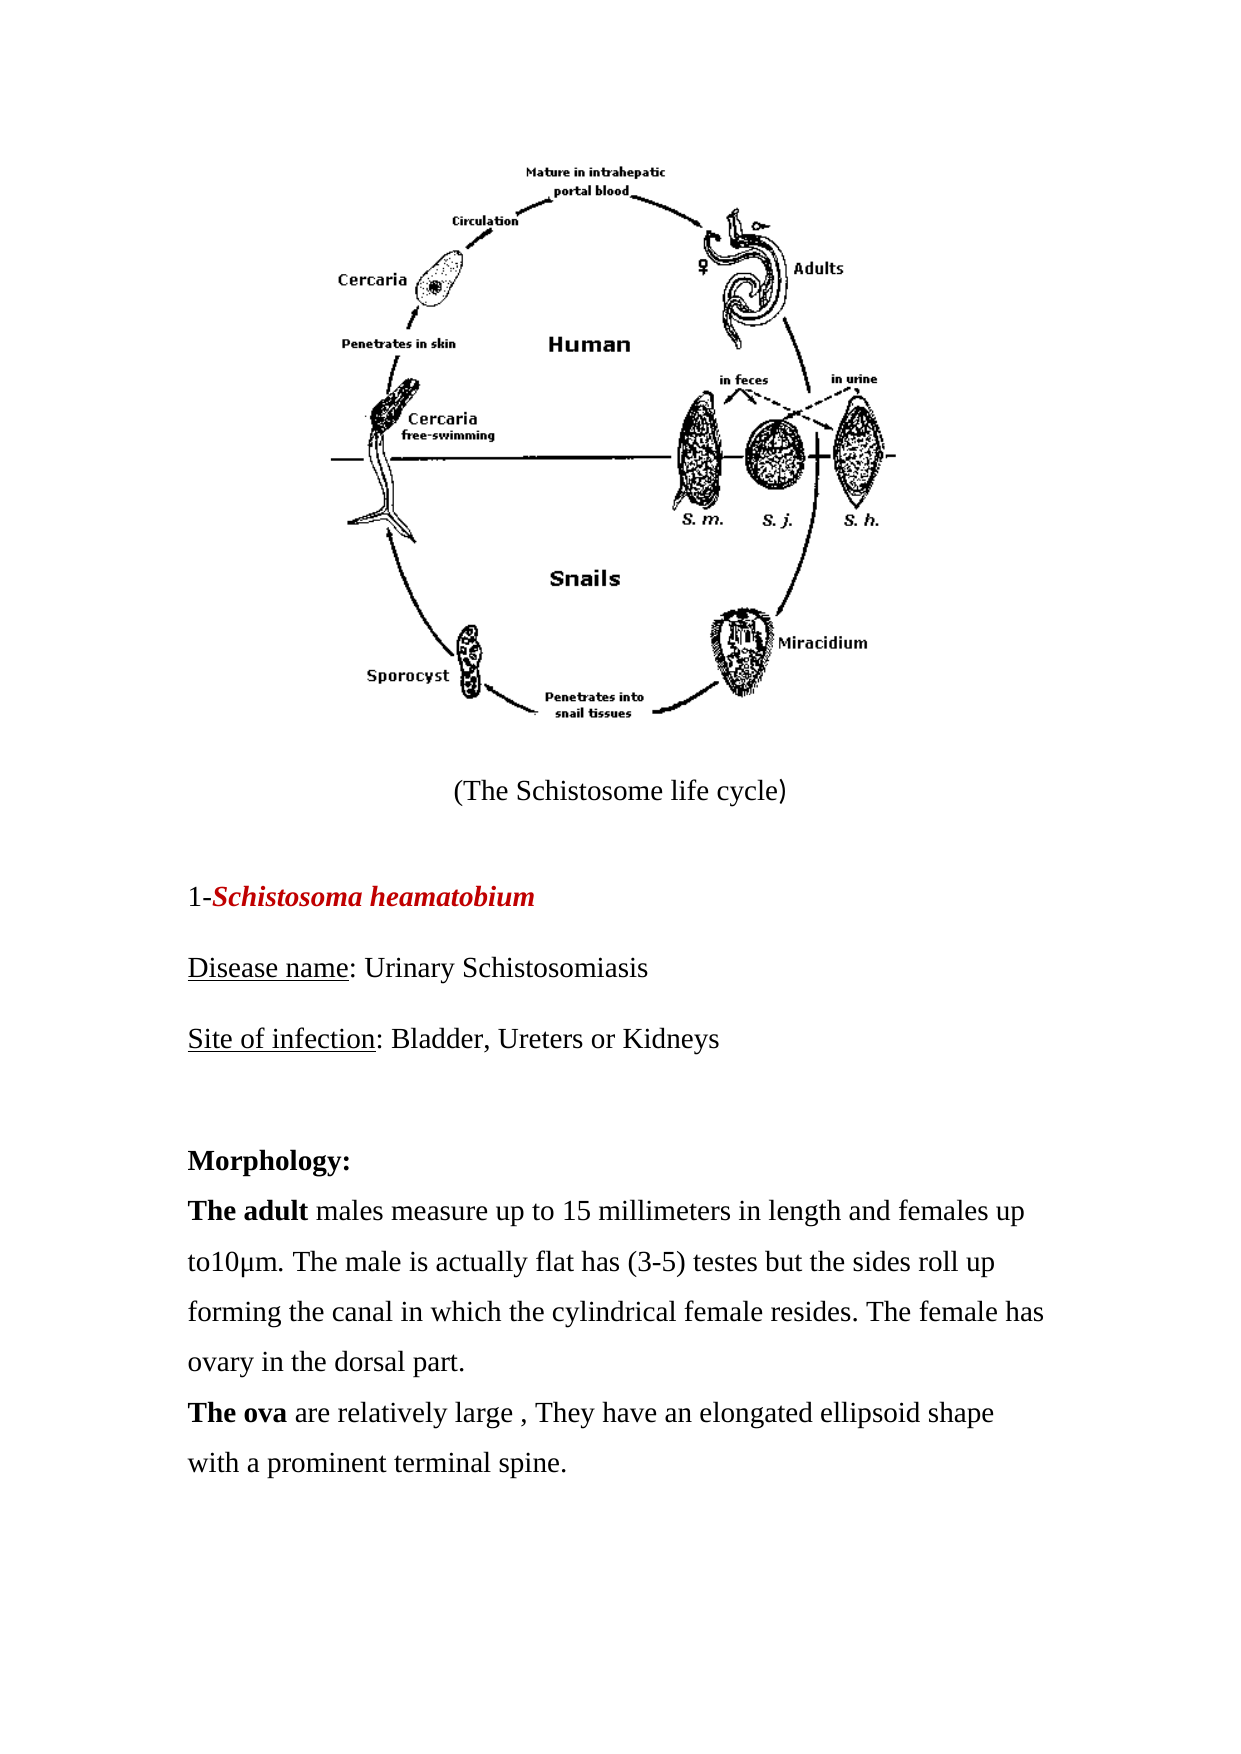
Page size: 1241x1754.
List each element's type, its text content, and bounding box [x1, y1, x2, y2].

text 1-Schistosoma heamatobium [187, 879, 1053, 913]
text The ova are relatively large , They have an elongated ellipsoid shape with a prominent terminal spine. [187, 1395, 1053, 1478]
text Disease name: Urinary Schistosomiasis [187, 951, 1053, 984]
text (The Schistosome life cycle) [187, 772, 1053, 808]
text Morphology: [187, 1143, 1053, 1177]
text Site of infection: Bladder, Ureters or Kidneys [187, 1022, 1053, 1055]
text The adult males measure up to 15 millimeters in length and females up to10μm. The male is actually flat has (3-5) testes but the sides roll up forming the canal in which the cylindrical female resides. The female has ovary in the dorsal part. [187, 1193, 1053, 1378]
